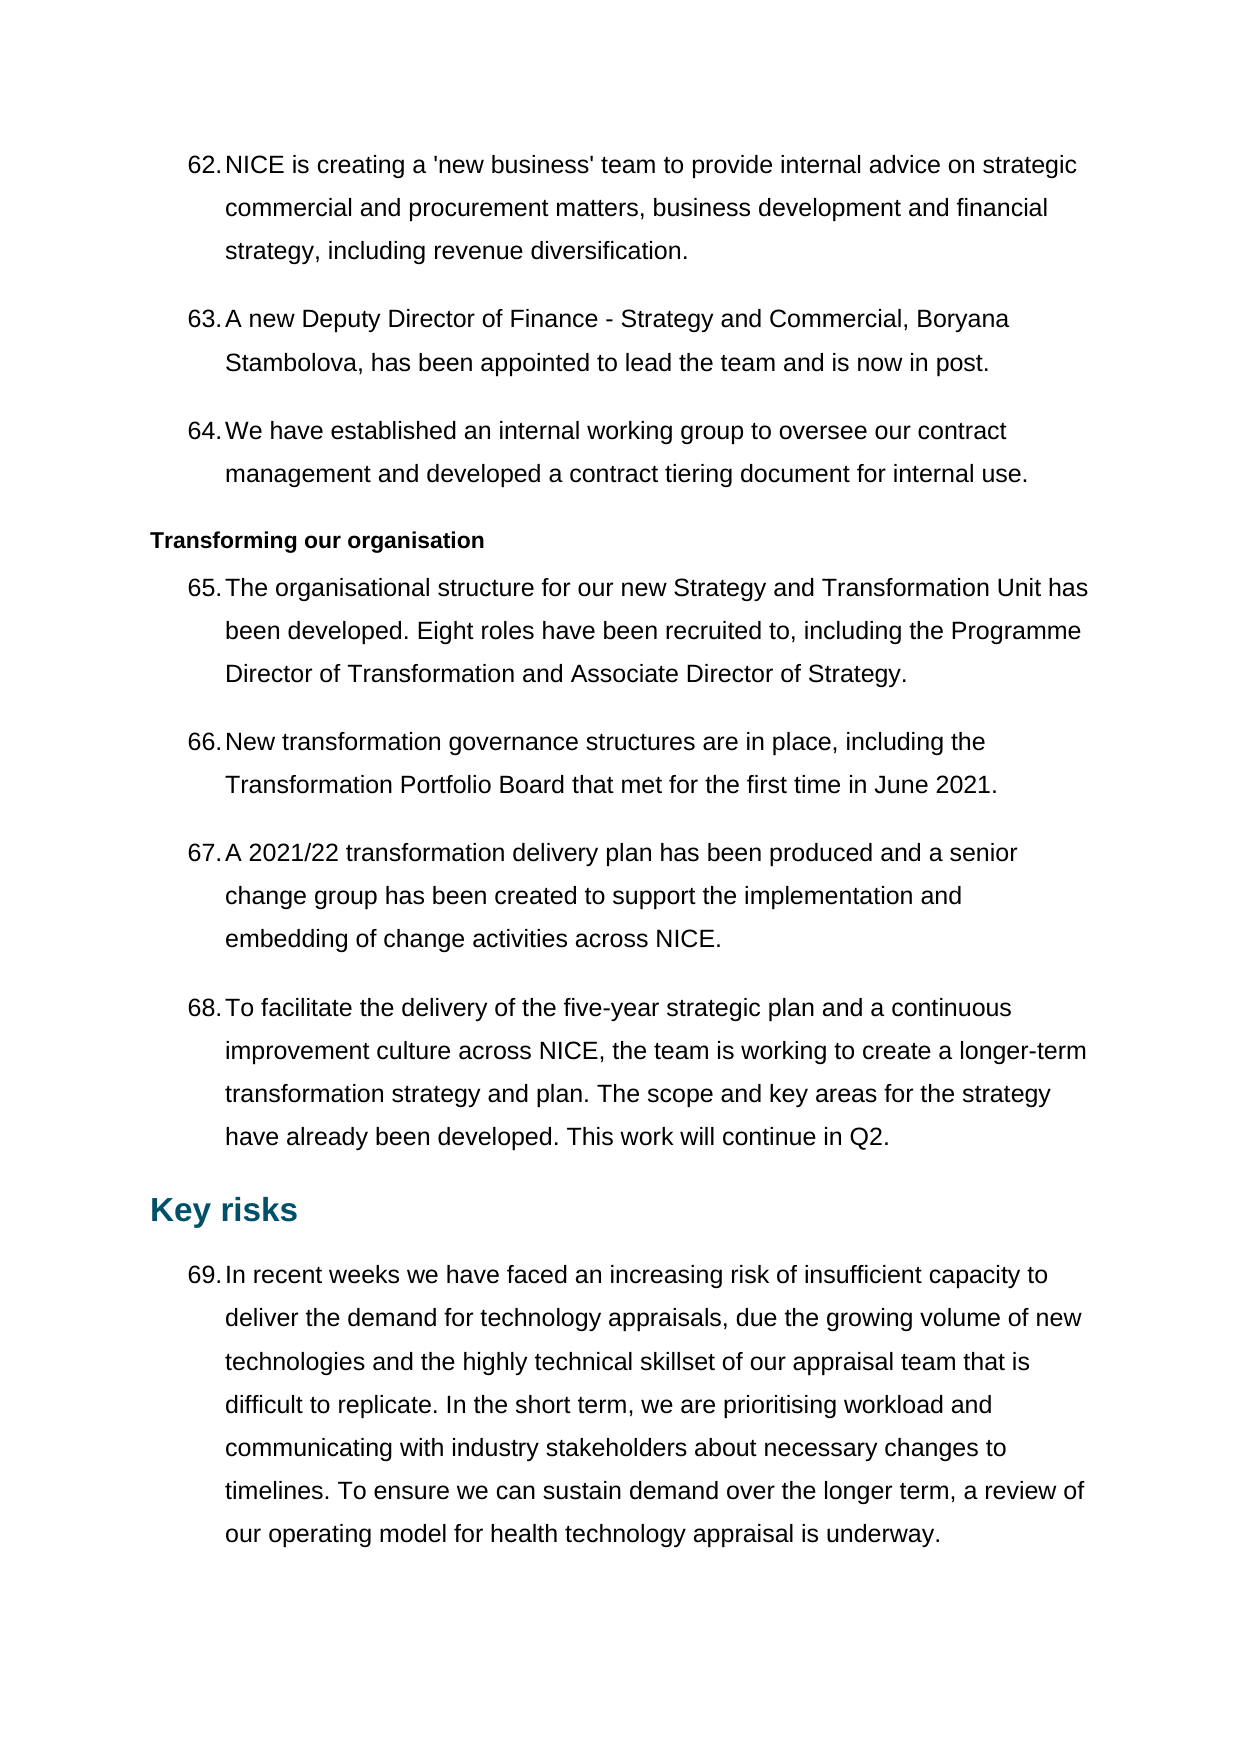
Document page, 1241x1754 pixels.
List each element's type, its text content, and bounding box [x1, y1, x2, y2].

list A 2021/22 transformation delivery plan has been produced and a senior change group has been created to support the implementation and embedding of change activities across NICE. [187, 838, 1090, 953]
list The organisational structure for our new Strategy and Transformation Unit has been developed. Eight roles have been recruited to, including the Programme Director of Transformation and Associate Director of Strategy. [187, 573, 1090, 688]
list In recent weeks we have faced an increasing risk of insufficient capacity to deliver the demand for technology appraisals, due the growing volume of new technologies and the highly technical skillset of our appraisal team that is difficult to replicate. In the short term, we are prioritising workload and communicating with industry stakeholders about necessary changes to timelines. To ensure we can sustain demand over the longer term, a review of our operating model for health technology appraisal is underway. [187, 1260, 1090, 1548]
subtitle Key risks [150, 1190, 1090, 1228]
list We have established an internal working group to oversee our contract management and developed a contract tiering document for internal use. [187, 416, 1090, 487]
subtitle Transforming our organisation [150, 527, 1090, 553]
list NICE is creating a 'new business' team to provide internal advice on strategic commercial and procurement matters, business development and financial strategy, including revenue diversification. [187, 150, 1090, 265]
list A new Deputy Director of Finance - Strategy and Commercial, Boryana Stambolova, has been appointed to lead the team and is now in post. [187, 304, 1090, 376]
list To facilitate the delivery of the five-year strategic plan and a continuous improvement culture across NICE, the team is working to create a longer-term transformation strategy and plan. The scope and key areas for the strategy have already been developed. This work will continue in Q2. [187, 993, 1090, 1151]
list New transformation governance structures are in place, including the Transformation Portfolio Board that met for the first time in June 2021. [187, 727, 1090, 799]
